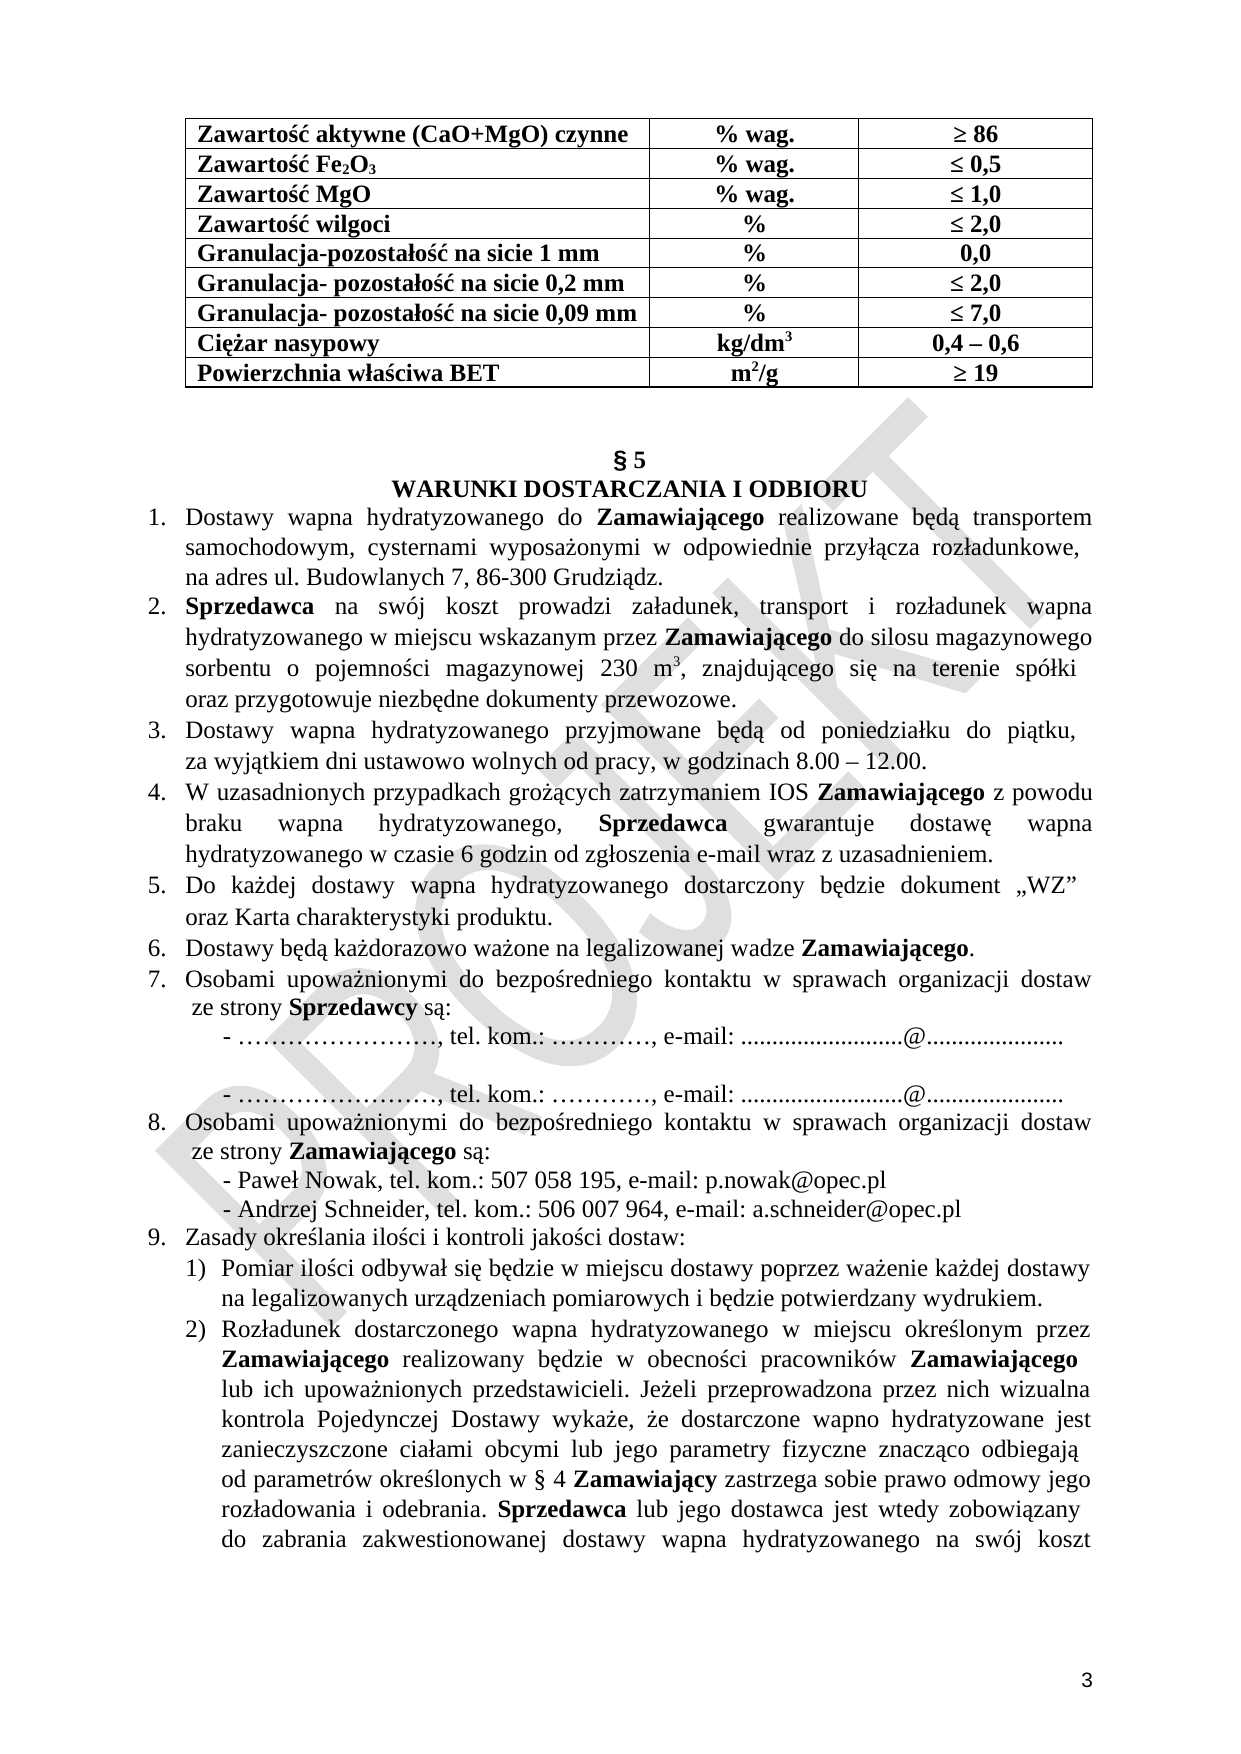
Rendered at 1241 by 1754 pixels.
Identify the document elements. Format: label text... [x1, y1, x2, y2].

table_cell m2/g [650, 358, 858, 386]
list W uzasadnionych przypadkach grożących zatrzymaniem IOS Zamawiającego z powodu braku wapna hydratyzowanego, Sprzedawca gwarantuje dostawę wapna hydratyzowanego w czasie 6 godzin od zgłoszenia e-mail wraz z uzasadnieniem. [148, 777, 1093, 868]
list - Andrzej Schneider, tel. kom.: 506 007 964, e-mail: a.schneider@opec.pl [223, 1194, 1093, 1222]
table_cell ≥ 19 [859, 358, 1092, 386]
list 5 [166, 445, 1093, 474]
list Zasady określania ilości i kontroli jakości dostaw: [148, 1222, 1091, 1251]
table_cell Powierzchnia właściwa BET [186, 358, 649, 386]
list WARUNKI DOSTARCZANIA I ODBIORU [166, 474, 1093, 502]
table_cell % [650, 298, 858, 327]
table_cell kg/dm3 [650, 328, 858, 357]
table_cell Zawartość wilgoci [186, 209, 649, 237]
table_cell Zawartość aktywne (CaO+MgO) czynne [186, 119, 649, 148]
table_cell 0,4 – 0,6 [859, 328, 1092, 357]
list Sprzedawca na swój koszt prowadzi załadunek, transport i rozładunek wapna hydratyzowanego w miejscu wskazanym przez Zamawiającego do silosu magazynowego sorbentu o pojemności magazynowej 230 m3, znajdującego się na terenie spółki oraz przygotowuje niezbędne dokumenty przewozowe. [148, 591, 1093, 713]
list Dostawy wapna hydratyzowanego do Zamawiającego realizowane będą transportem samochodowym, cysternami wyposażonymi w odpowiednie przyłącza rozładunkowe, na adres ul. Budowlanych 7, 86-300 Grudziądz. [148, 502, 1093, 590]
table_cell ≤ 2,0 [859, 209, 1092, 237]
table_cell 0,0 [859, 239, 1092, 267]
table_cell % [650, 209, 858, 237]
list Do każdej dostawy wapna hydratyzowanego dostarczony będzie dokument „WZ” oraz Karta charakterystyki produktu. [148, 871, 1093, 930]
table_cell ≤ 1,0 [859, 179, 1092, 208]
table_cell Granulacja- pozostałość na sicie 0,09 mm [186, 298, 649, 327]
table_cell Granulacja-pozostałość na sicie 1 mm [186, 239, 649, 267]
list - ……………………, tel. kom.: …………, e-mail: ..........................@...................... [223, 1079, 1093, 1107]
table_cell Ciężar nasypowy [186, 328, 649, 357]
table_cell ≤ 7,0 [859, 298, 1092, 327]
table_cell Zawartość MgO [186, 179, 649, 208]
table_cell Granulacja- pozostałość na sicie 0,2 mm [186, 268, 649, 297]
list Pomiar ilości odbywał się będzie w miejscu dostawy poprzez ważenie każdej dostawy na legalizowanych urządzeniach pomiarowych i będzie potwierdzany wydrukiem. [185, 1253, 1091, 1312]
table_cell % [650, 239, 858, 267]
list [185, 1314, 1091, 1553]
table_cell % wag. [650, 119, 858, 148]
list Osobami upoważnionymi do bezpośredniego kontaktu w sprawach organizacji dostaw ze strony Zamawiającego są: [148, 1107, 1093, 1165]
table_cell ≤ 2,0 [859, 268, 1092, 297]
table_cell % wag. [650, 179, 858, 208]
list - Paweł Nowak, tel. kom.: 507 058 195, e-mail: p.nowak@opec.pl [223, 1165, 1093, 1194]
list Dostawy będą każdorazowo ważone na legalizowanej wadze Zamawiającego. [148, 933, 1093, 961]
table_cell % wag. [650, 149, 858, 178]
table_cell % [650, 268, 858, 297]
list Osobami upoważnionymi do bezpośredniego kontaktu w sprawach organizacji dostaw ze strony Sprzedawcy są: [148, 964, 1093, 1021]
table_cell Zawartość Fe2O3 [186, 149, 649, 178]
list Dostawy wapna hydratyzowanego przyjmowane będą od poniedziałku do piątku, za wyjątkiem dni ustawowo wolnych od pracy, w godzinach 8.00 – 12.00. [148, 715, 1093, 775]
table_cell ≥ 86 [859, 119, 1092, 148]
table_cell ≤ 0,5 [859, 149, 1092, 178]
list - ……………………, tel. kom.: …………, e-mail: ..........................@...................... [223, 1021, 1093, 1050]
